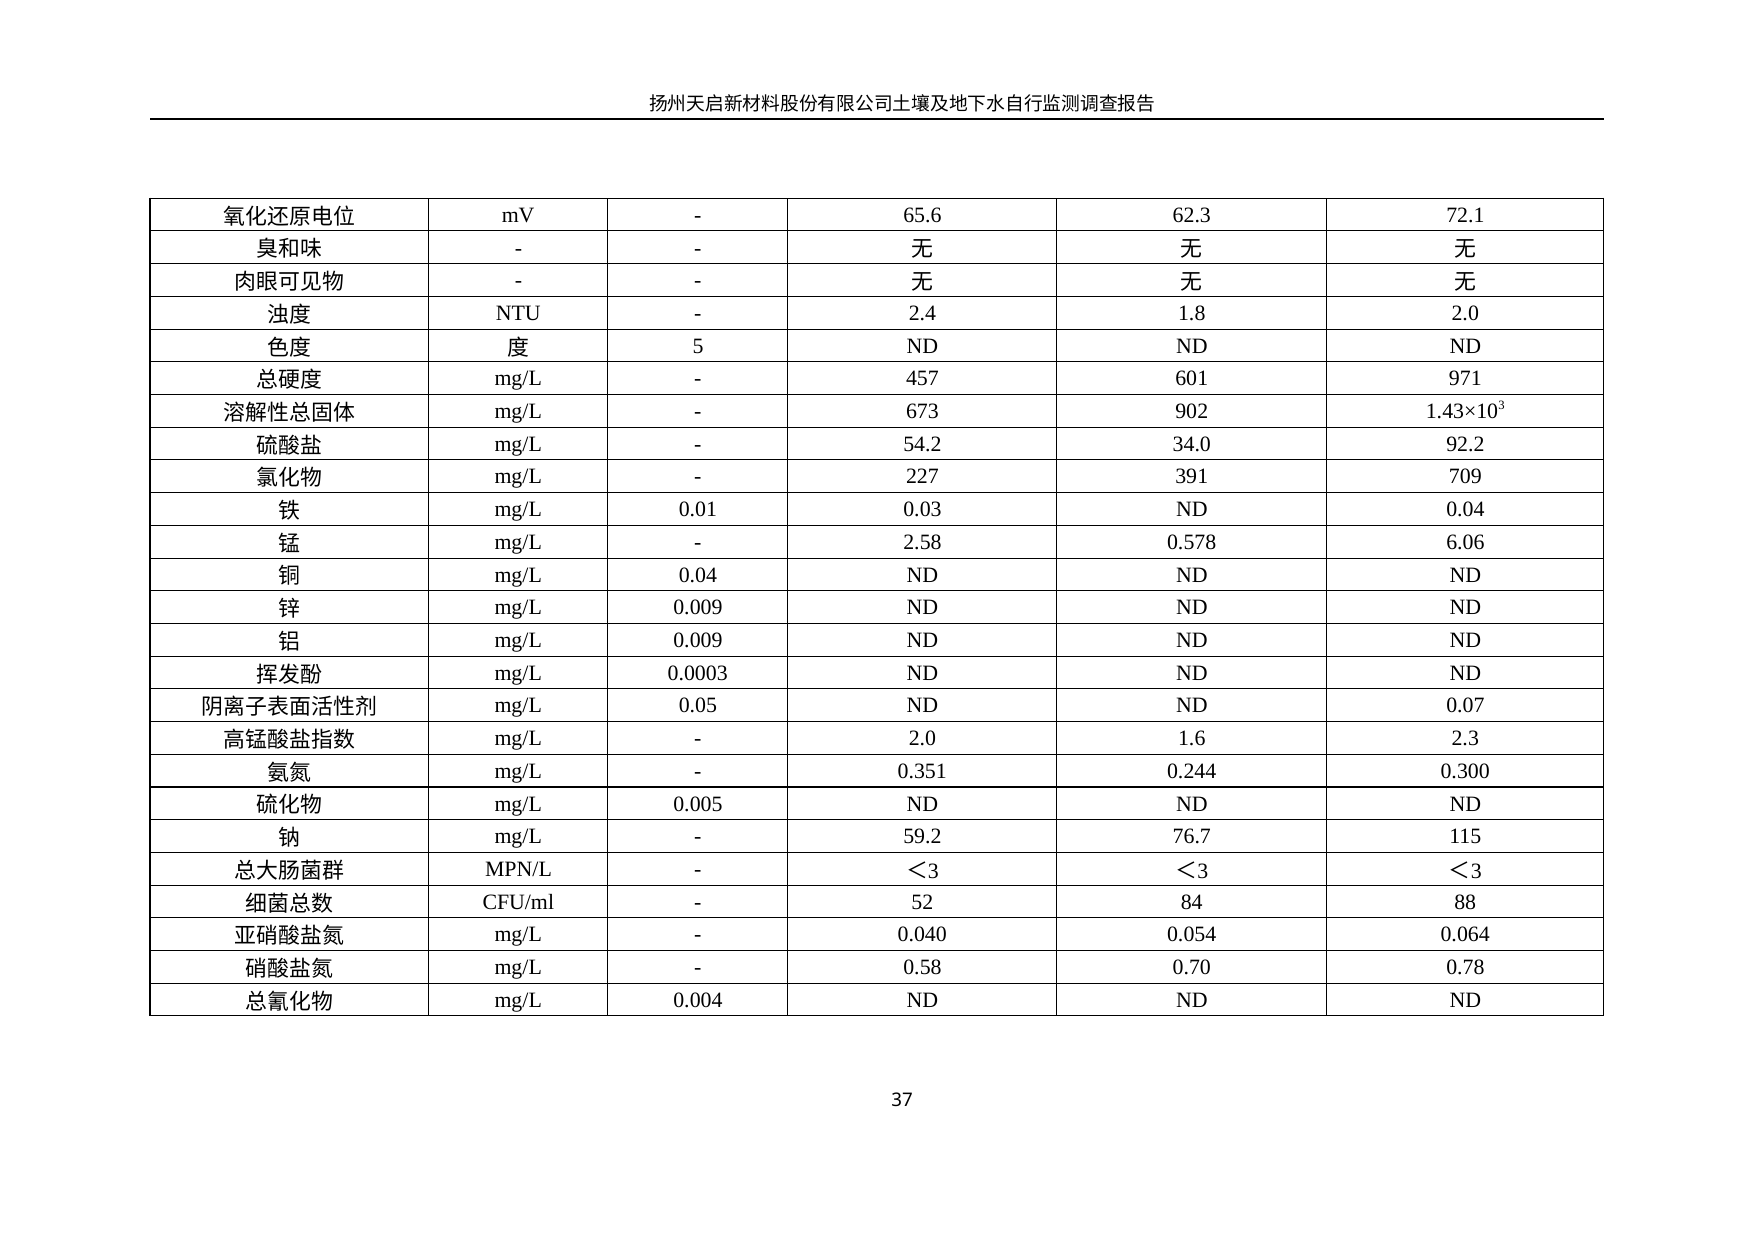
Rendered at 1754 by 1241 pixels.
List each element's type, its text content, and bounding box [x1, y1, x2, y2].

table_cell ND [1057, 689, 1326, 721]
table_cell 铝 [151, 624, 428, 656]
table_cell - [608, 231, 787, 263]
table_cell 673 [788, 395, 1056, 427]
table_cell ND [1057, 657, 1326, 688]
table_cell ND [788, 689, 1056, 721]
table_cell - [429, 231, 607, 263]
table_cell 52 [788, 886, 1056, 917]
table_cell 2.3 [1327, 722, 1603, 754]
table_cell - [608, 362, 787, 394]
table_cell ＜3 [1327, 853, 1603, 884]
table_cell - [608, 722, 787, 754]
table_cell 挥发酚 [151, 657, 428, 688]
table_cell 0.58 [788, 951, 1056, 983]
table_cell 铜 [151, 559, 428, 590]
table_cell 高锰酸盐指数 [151, 722, 428, 754]
table_cell 总氰化物 [151, 984, 428, 1015]
table_cell 391 [1057, 460, 1326, 492]
table_cell - [608, 886, 787, 917]
table_cell mg/L [429, 918, 607, 950]
table_cell 0.05 [608, 689, 787, 721]
table_cell 无 [1057, 264, 1326, 296]
table_cell ND [1327, 591, 1603, 623]
table_cell - [608, 428, 787, 459]
table_cell mV [429, 199, 607, 230]
table_cell 度 [429, 330, 607, 361]
table_cell 92.2 [1327, 428, 1603, 459]
table_cell - [608, 297, 787, 328]
table_cell mg/L [429, 428, 607, 459]
table_cell ND [788, 788, 1056, 819]
table_cell ND [1327, 657, 1603, 688]
table_cell - [608, 199, 787, 230]
table_cell ND [1327, 788, 1603, 819]
table_cell 硝酸盐氮 [151, 951, 428, 983]
table_cell mg/L [429, 460, 607, 492]
table_cell ND [1057, 591, 1326, 623]
table_cell 0.578 [1057, 526, 1326, 557]
table_cell 阴离子表面活性剂 [151, 689, 428, 721]
table_cell 601 [1057, 362, 1326, 394]
table_cell ND [788, 624, 1056, 656]
table_cell 氯化物 [151, 460, 428, 492]
table_cell ND [1057, 493, 1326, 525]
table_cell - [608, 395, 787, 427]
table_cell - [608, 526, 787, 557]
table_cell 84 [1057, 886, 1326, 917]
table_cell 0.04 [1327, 493, 1603, 525]
table_cell 227 [788, 460, 1056, 492]
table_cell ND [788, 591, 1056, 623]
table_cell 902 [1057, 395, 1326, 427]
table_cell ND [788, 657, 1056, 688]
table_cell - [608, 820, 787, 852]
table_cell ＜3 [1057, 853, 1326, 884]
table_cell mg/L [429, 722, 607, 754]
table_cell mg/L [429, 559, 607, 590]
table_cell mg/L [429, 493, 607, 525]
table_cell - [608, 951, 787, 983]
table_cell 2.58 [788, 526, 1056, 557]
table_cell 0.009 [608, 591, 787, 623]
table_cell mg/L [429, 395, 607, 427]
table_cell mg/L [429, 820, 607, 852]
table_cell ND [1057, 624, 1326, 656]
table_cell 34.0 [1057, 428, 1326, 459]
table_cell 亚硝酸盐氮 [151, 918, 428, 950]
table_cell 54.2 [788, 428, 1056, 459]
table_cell ND [1327, 984, 1603, 1015]
table_cell 72.1 [1327, 199, 1603, 230]
table_cell 溶解性总固体 [151, 395, 428, 427]
table_cell 细菌总数 [151, 886, 428, 917]
table_cell mg/L [429, 526, 607, 557]
table_cell - [429, 264, 607, 296]
table_cell 臭和味 [151, 231, 428, 263]
table_cell 59.2 [788, 820, 1056, 852]
table_cell mg/L [429, 984, 607, 1015]
table_cell ND [1057, 788, 1326, 819]
table_cell 971 [1327, 362, 1603, 394]
table_cell 无 [1327, 264, 1603, 296]
table_cell - [608, 853, 787, 884]
table_cell 0.07 [1327, 689, 1603, 721]
table_cell 色度 [151, 330, 428, 361]
table_cell ＜3 [788, 853, 1056, 884]
table_cell mg/L [429, 788, 607, 819]
table_cell 总大肠菌群 [151, 853, 428, 884]
table_cell 709 [1327, 460, 1603, 492]
table_cell 115 [1327, 820, 1603, 852]
table_cell 无 [788, 231, 1056, 263]
table_cell - [608, 918, 787, 950]
table_cell 0.0003 [608, 657, 787, 688]
table_cell ND [1327, 559, 1603, 590]
table_cell 1.6 [1057, 722, 1326, 754]
table_cell ND [1327, 624, 1603, 656]
table_cell 457 [788, 362, 1056, 394]
table_cell 0.70 [1057, 951, 1326, 983]
table_cell 65.6 [788, 199, 1056, 230]
table_cell 肉眼可见物 [151, 264, 428, 296]
table_cell ND [788, 984, 1056, 1015]
table_cell 0.03 [788, 493, 1056, 525]
table_cell - [608, 264, 787, 296]
table_cell 0.78 [1327, 951, 1603, 983]
table_cell ND [788, 330, 1056, 361]
table_cell 2.0 [1327, 297, 1603, 328]
table_cell mg/L [429, 624, 607, 656]
table_cell mg/L [429, 755, 607, 786]
table_cell 无 [1327, 231, 1603, 263]
table_cell 88 [1327, 886, 1603, 917]
table_cell CFU/ml [429, 886, 607, 917]
table_cell mg/L [429, 591, 607, 623]
table_cell 0.01 [608, 493, 787, 525]
table_cell 锰 [151, 526, 428, 557]
table_cell 76.7 [1057, 820, 1326, 852]
table_cell 6.06 [1327, 526, 1603, 557]
table_cell 硫化物 [151, 788, 428, 819]
table_cell MPN/L [429, 853, 607, 884]
table_cell 0.054 [1057, 918, 1326, 950]
table_cell 2.4 [788, 297, 1056, 328]
table_cell 锌 [151, 591, 428, 623]
table_cell 62.3 [1057, 199, 1326, 230]
table_cell ND [1057, 330, 1326, 361]
table_cell ND [1057, 984, 1326, 1015]
table_cell 0.005 [608, 788, 787, 819]
table_cell 0.040 [788, 918, 1056, 950]
table_cell 0.244 [1057, 755, 1326, 786]
table_cell 0.300 [1327, 755, 1603, 786]
table_cell 0.009 [608, 624, 787, 656]
table_cell 无 [1057, 231, 1326, 263]
table_cell 5 [608, 330, 787, 361]
table_cell mg/L [429, 362, 607, 394]
table_cell 0.064 [1327, 918, 1603, 950]
table_cell mg/L [429, 689, 607, 721]
table_cell 1.43×103 [1327, 395, 1603, 427]
table_cell 浊度 [151, 297, 428, 328]
table_cell - [608, 460, 787, 492]
table_cell 钠 [151, 820, 428, 852]
table_cell 无 [788, 264, 1056, 296]
table_cell mg/L [429, 657, 607, 688]
table_cell NTU [429, 297, 607, 328]
table_cell 铁 [151, 493, 428, 525]
table_cell 氧化还原电位 [151, 199, 428, 230]
table_cell 0.004 [608, 984, 787, 1015]
table_cell 0.351 [788, 755, 1056, 786]
table_cell 硫酸盐 [151, 428, 428, 459]
table_cell 总硬度 [151, 362, 428, 394]
table_cell - [608, 755, 787, 786]
table_cell ND [788, 559, 1056, 590]
table_cell 2.0 [788, 722, 1056, 754]
table_cell 氨氮 [151, 755, 428, 786]
table_cell 0.04 [608, 559, 787, 590]
table_cell ND [1327, 330, 1603, 361]
table_cell mg/L [429, 951, 607, 983]
table_cell 1.8 [1057, 297, 1326, 328]
table_cell ND [1057, 559, 1326, 590]
